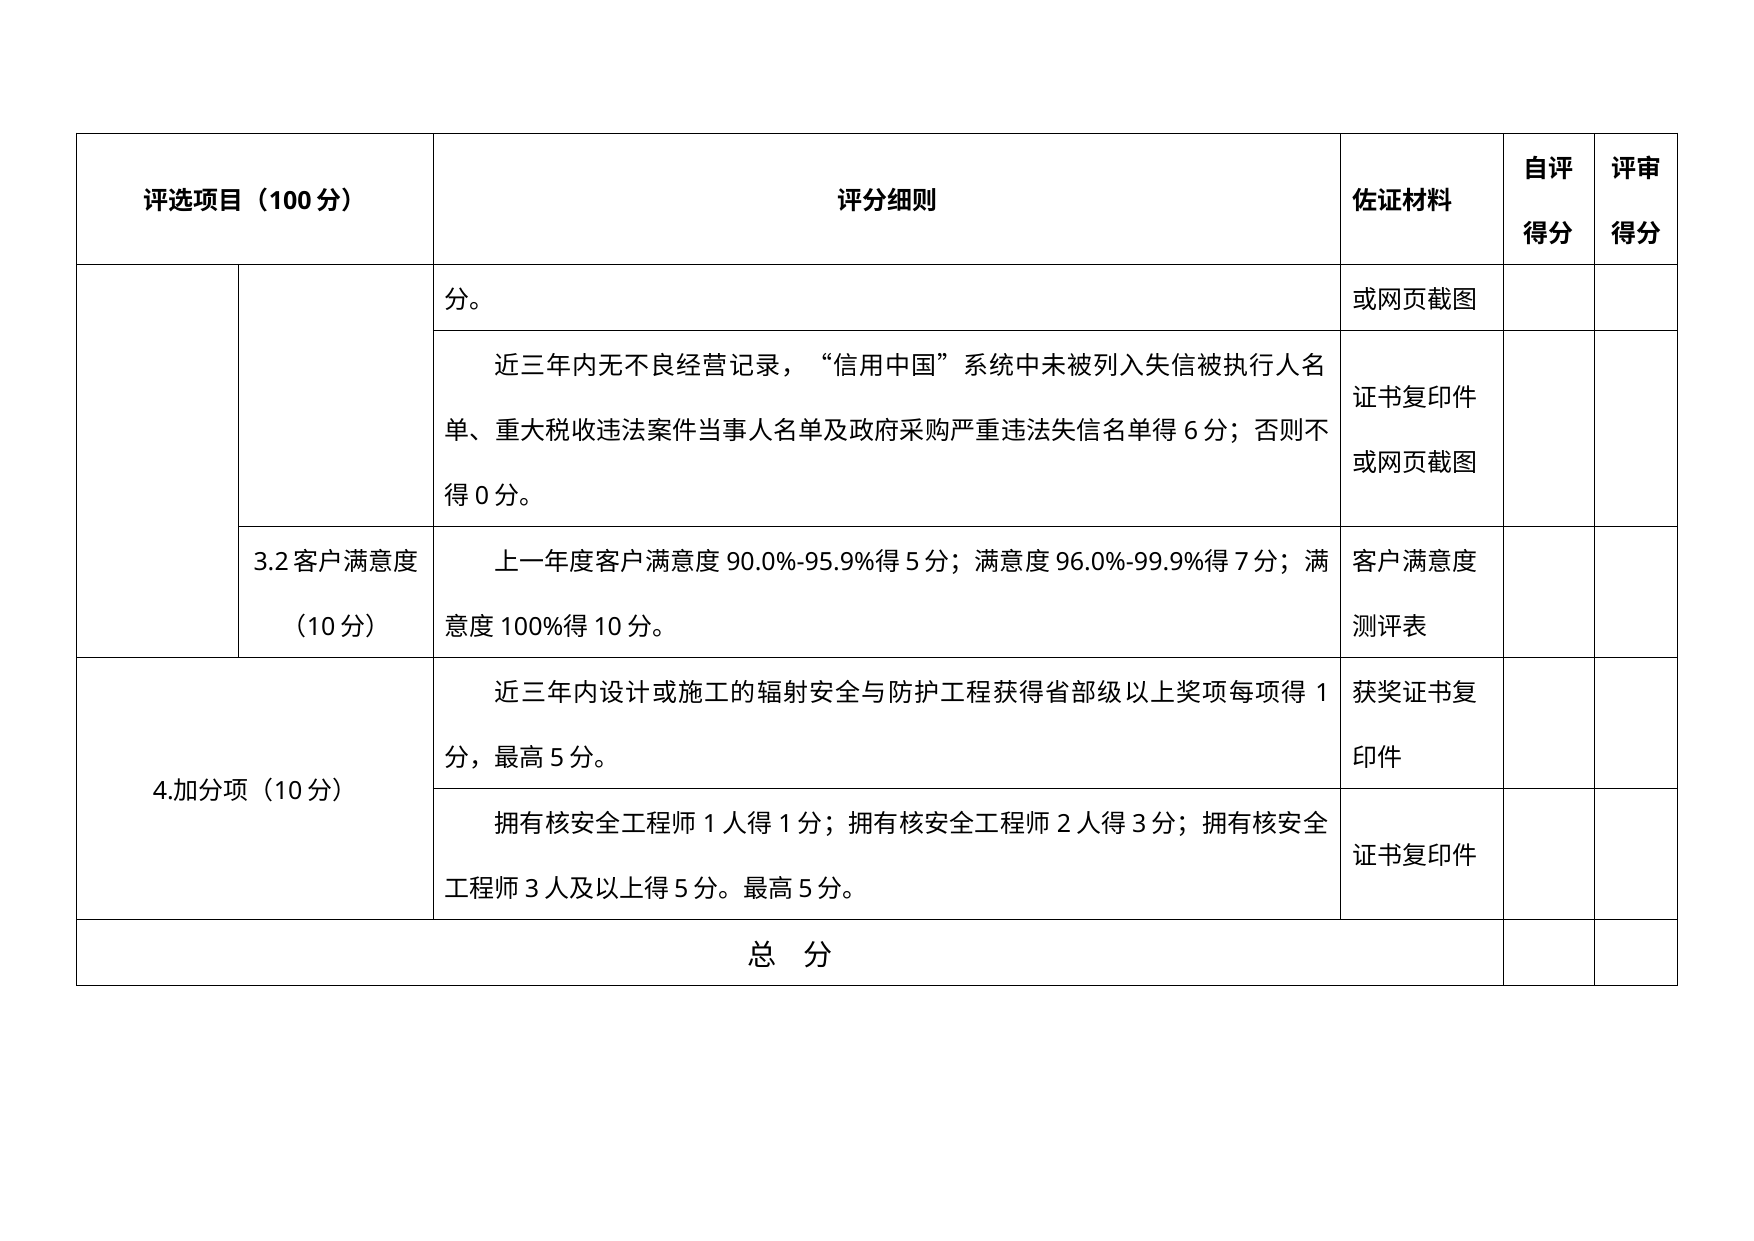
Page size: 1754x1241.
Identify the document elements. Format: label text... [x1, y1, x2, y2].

table_cell [1504, 331, 1594, 526]
table_cell 3.2客户满意度（10分） [239, 527, 433, 657]
table_cell [1504, 527, 1594, 657]
table_header 评审得分 [1595, 134, 1677, 264]
table_cell 拥有核安全工程师1人得1分；拥有核安全工程师2人得3分；拥有核安全工程师3人及以上得5分。最高5分。 [434, 789, 1340, 919]
table_header 自评得分 [1504, 134, 1594, 264]
table_cell [1595, 527, 1677, 657]
table_cell [1595, 920, 1677, 985]
table_header 佐证材料 [1341, 134, 1503, 264]
table_cell 总 分 [77, 920, 1503, 985]
table_cell [1595, 658, 1677, 788]
table_cell [1595, 331, 1677, 526]
table_cell [1504, 920, 1594, 985]
table_cell [1504, 265, 1594, 330]
table_cell [1595, 265, 1677, 330]
table_cell 证书复印件或网页截图 [1341, 265, 1503, 330]
table_header 评分细则 [434, 134, 1340, 264]
table_cell 证书复印件 [1341, 789, 1503, 919]
table_cell 4.加分项（10分） [77, 658, 433, 919]
table_cell [1595, 789, 1677, 919]
table_header 评选项目（100分） [77, 134, 433, 264]
table_cell 客户满意度测评表 [1341, 527, 1503, 657]
table_cell 近三年内无不良经营记录，“信用中国”系统中未被列入失信被执行人名单、重大税收违法案件当事人名单及政府采购严重违法失信名单得6分；否则不得0分。 [434, 331, 1340, 526]
table_cell 上一年度客户满意度90.0%-95.9%得5分；满意度96.0%-99.9%得7分；满意度100%得10分。 [434, 527, 1340, 657]
table_cell 获奖证书复印件 [1341, 658, 1503, 788]
table_cell [1504, 789, 1594, 919]
table_cell 证书复印件或网页截图 [1341, 331, 1503, 526]
table_cell [1504, 658, 1594, 788]
table_cell 近三年内获得市场监管部门颁发的守合同重信用企业证书得6分；否则不得分。 [434, 265, 1340, 330]
table_cell 近三年内设计或施工的辐射安全与防护工程获得省部级以上奖项每项得1分，最高5分。 [434, 658, 1340, 788]
